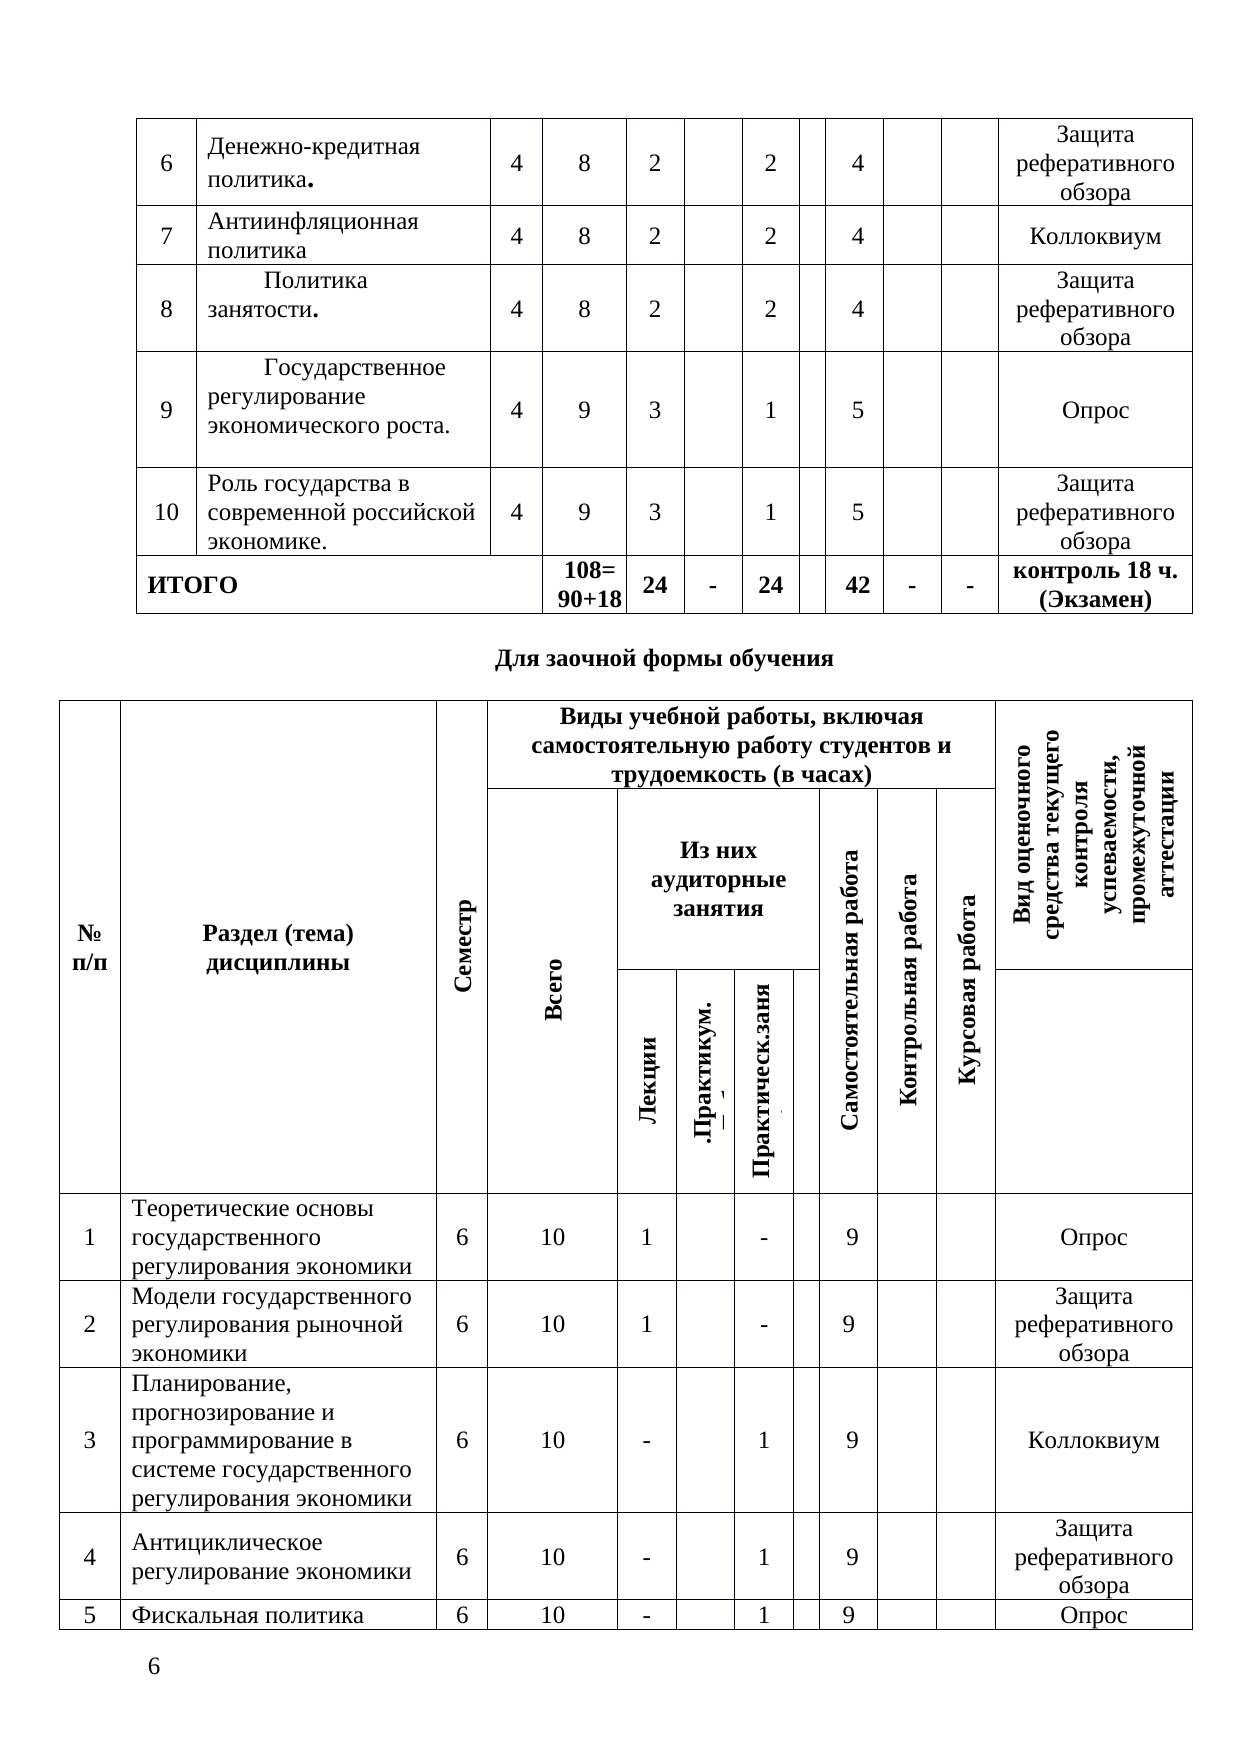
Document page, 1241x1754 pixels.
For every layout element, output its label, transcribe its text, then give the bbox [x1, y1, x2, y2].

table_cell 5 [826, 468, 883, 554]
table_cell контроль 18 ч. (Экзамен) [999, 556, 1192, 613]
table_cell [794, 1513, 819, 1599]
table_cell [937, 1281, 995, 1367]
table_cell 6 [437, 1513, 487, 1599]
table_cell - [735, 1281, 793, 1367]
table_cell [800, 556, 825, 613]
table_cell 4 [491, 352, 542, 467]
table_cell Коллоквиум [999, 206, 1192, 264]
table_cell [794, 1281, 819, 1367]
table_cell 2 [743, 206, 799, 264]
table_cell 3 [627, 468, 684, 554]
table_cell [937, 1513, 995, 1599]
text Для заочной формы обучения [148, 643, 1181, 672]
table_cell Планирование, прогнозирование и программирование в системе государственного регулирования экономики [121, 1368, 436, 1512]
table_cell 10 [488, 1368, 617, 1512]
table_cell 8 [543, 265, 626, 351]
table_cell Денежно-кредитная политика. [197, 119, 490, 205]
table_cell - [618, 1513, 676, 1599]
table_cell [800, 206, 825, 264]
table_cell [942, 119, 998, 205]
table_cell Курсовая работа [937, 789, 995, 1192]
table_cell 1 [735, 1368, 793, 1512]
table_cell [937, 1368, 995, 1512]
table_cell Модели государственного регулирования рыночной экономики [121, 1281, 436, 1367]
table_cell Роль государства в современной российской экономике. [197, 468, 490, 554]
table_cell [878, 1194, 936, 1280]
table_cell 4 [60, 1513, 120, 1599]
table_cell [800, 119, 825, 205]
table_cell 5 [826, 352, 883, 467]
table_cell [677, 1513, 734, 1599]
table_cell [794, 1368, 819, 1512]
table_cell 1 [618, 1194, 676, 1280]
table_cell [937, 1600, 995, 1629]
table_cell Политика занятости. [197, 265, 490, 351]
table_cell 1 [735, 1600, 793, 1629]
table_cell Из них аудиторные занятия [618, 789, 819, 969]
table_cell 8 [137, 265, 196, 351]
table_cell 6 [437, 1600, 487, 1629]
table_cell 108= 90+18 [543, 556, 626, 613]
table_cell [685, 206, 742, 264]
table_cell Практическ.занятия /семинары [735, 970, 793, 1192]
table_cell 5 [60, 1600, 120, 1629]
table_cell 1 [735, 1513, 793, 1599]
table_cell 4 [491, 468, 542, 554]
table_cell 4 [491, 206, 542, 264]
table_cell 4 [826, 119, 883, 205]
table_cell 4 [826, 265, 883, 351]
table_cell 9 [820, 1281, 877, 1367]
table_cell 3 [627, 352, 684, 467]
table_cell - [884, 556, 941, 613]
table_cell 1 [60, 1194, 120, 1280]
table_cell - [685, 556, 742, 613]
table_header № п/п [60, 701, 120, 1192]
table_cell 24 [627, 556, 684, 613]
table_cell [685, 352, 742, 467]
table_cell 6 [437, 1194, 487, 1280]
table_cell [942, 468, 998, 554]
table_cell Фискальная политика [121, 1600, 436, 1629]
table_cell 4 [826, 206, 883, 264]
table_cell Всего [488, 789, 617, 1192]
table_cell Государственное регулирование экономического роста. [197, 352, 490, 467]
table_cell - [942, 556, 998, 613]
table_cell 9 [543, 468, 626, 554]
table_cell 8 [543, 206, 626, 264]
table_cell 24 [743, 556, 799, 613]
table_header Виды учебной работы, включая самостоятельную работу студентов и трудоемкость (в часах) [488, 701, 995, 788]
table_cell 10 [488, 1513, 617, 1599]
table_cell 8 [543, 119, 626, 205]
table_cell [884, 119, 941, 205]
table_cell Защита реферативного обзора [996, 1513, 1192, 1599]
table_cell [878, 1600, 936, 1629]
table_cell 10 [488, 1281, 617, 1367]
table_cell Защита реферативного обзора [999, 468, 1192, 554]
table_cell [884, 265, 941, 351]
table_cell Защита реферативного обзора [996, 1281, 1192, 1367]
table_cell [884, 468, 941, 554]
table_cell Теоретические основы государственного регулирования экономики [121, 1194, 436, 1280]
table_cell [878, 1513, 936, 1599]
table_cell [942, 352, 998, 467]
table_cell [677, 1281, 734, 1367]
table_cell [677, 1194, 734, 1280]
table_cell 9 [820, 1194, 877, 1280]
table_cell 9 [820, 1513, 877, 1599]
table_cell Антициклическое регулирование экономики [121, 1513, 436, 1599]
table_cell 6 [137, 119, 196, 205]
table_cell 42 [826, 556, 883, 613]
table_cell 1 [743, 468, 799, 554]
table_cell 10 [488, 1600, 617, 1629]
table_cell 9 [543, 352, 626, 467]
table_cell [794, 1600, 819, 1629]
table_cell 9 [137, 352, 196, 467]
table_cell [677, 1600, 734, 1629]
table_header Семестр [437, 701, 487, 1192]
table_cell Контрольная работа [878, 789, 936, 1192]
table_cell [942, 206, 998, 264]
table_cell 2 [627, 119, 684, 205]
table_cell [942, 265, 998, 351]
table_cell [878, 1368, 936, 1512]
table_cell [685, 119, 742, 205]
table_cell 9 [820, 1368, 877, 1512]
table_cell [884, 352, 941, 467]
table_cell [878, 1281, 936, 1367]
table_cell [685, 468, 742, 554]
table_cell Опрос [996, 1194, 1192, 1280]
table_cell 2 [627, 265, 684, 351]
table_cell 2 [60, 1281, 120, 1367]
table_header Вид оценочного средства текущего контроля успеваемости, промежуточной аттестации (по семестрам) [996, 701, 1192, 969]
table_cell 4 [491, 265, 542, 351]
table_cell 2 [743, 265, 799, 351]
table_cell 2 [627, 206, 684, 264]
table_cell 6 [437, 1281, 487, 1367]
table_cell Коллоквиум [996, 1368, 1192, 1512]
table_cell [800, 468, 825, 554]
table_cell 1 [743, 352, 799, 467]
table_cell 9 [820, 1600, 877, 1629]
table_cell Опрос [999, 352, 1192, 467]
table_cell 10 [488, 1194, 617, 1280]
table_cell [996, 970, 1192, 1192]
table_cell [937, 1194, 995, 1280]
table_cell Защита реферативного обзора [999, 265, 1192, 351]
table_cell 3 [60, 1368, 120, 1512]
table_cell [794, 970, 819, 1192]
table_cell Самостоятельная работа [820, 789, 877, 1192]
table_cell 6 [437, 1368, 487, 1512]
table_cell 4 [491, 119, 542, 205]
table_cell Опрос [996, 1600, 1192, 1629]
table_cell [677, 1368, 734, 1512]
table_cell - [735, 1194, 793, 1280]
table_cell - [618, 1600, 676, 1629]
table_cell Защита реферативного обзора [999, 119, 1192, 205]
table_cell 10 [137, 468, 196, 554]
table_cell [800, 352, 825, 467]
table_cell ИТОГО [137, 556, 542, 613]
table_cell .Практикум. Лаборатор [677, 970, 734, 1192]
table_header Раздел (тема) дисциплины [121, 701, 436, 1192]
table_cell 1 [618, 1281, 676, 1367]
table_cell 2 [743, 119, 799, 205]
table_cell [685, 265, 742, 351]
table_cell [884, 206, 941, 264]
table_cell [800, 265, 825, 351]
table_cell [794, 1194, 819, 1280]
table_cell 7 [137, 206, 196, 264]
table_cell Антиинфляционная политика [197, 206, 490, 264]
table_cell Лекции [618, 970, 676, 1192]
table_cell - [618, 1368, 676, 1512]
